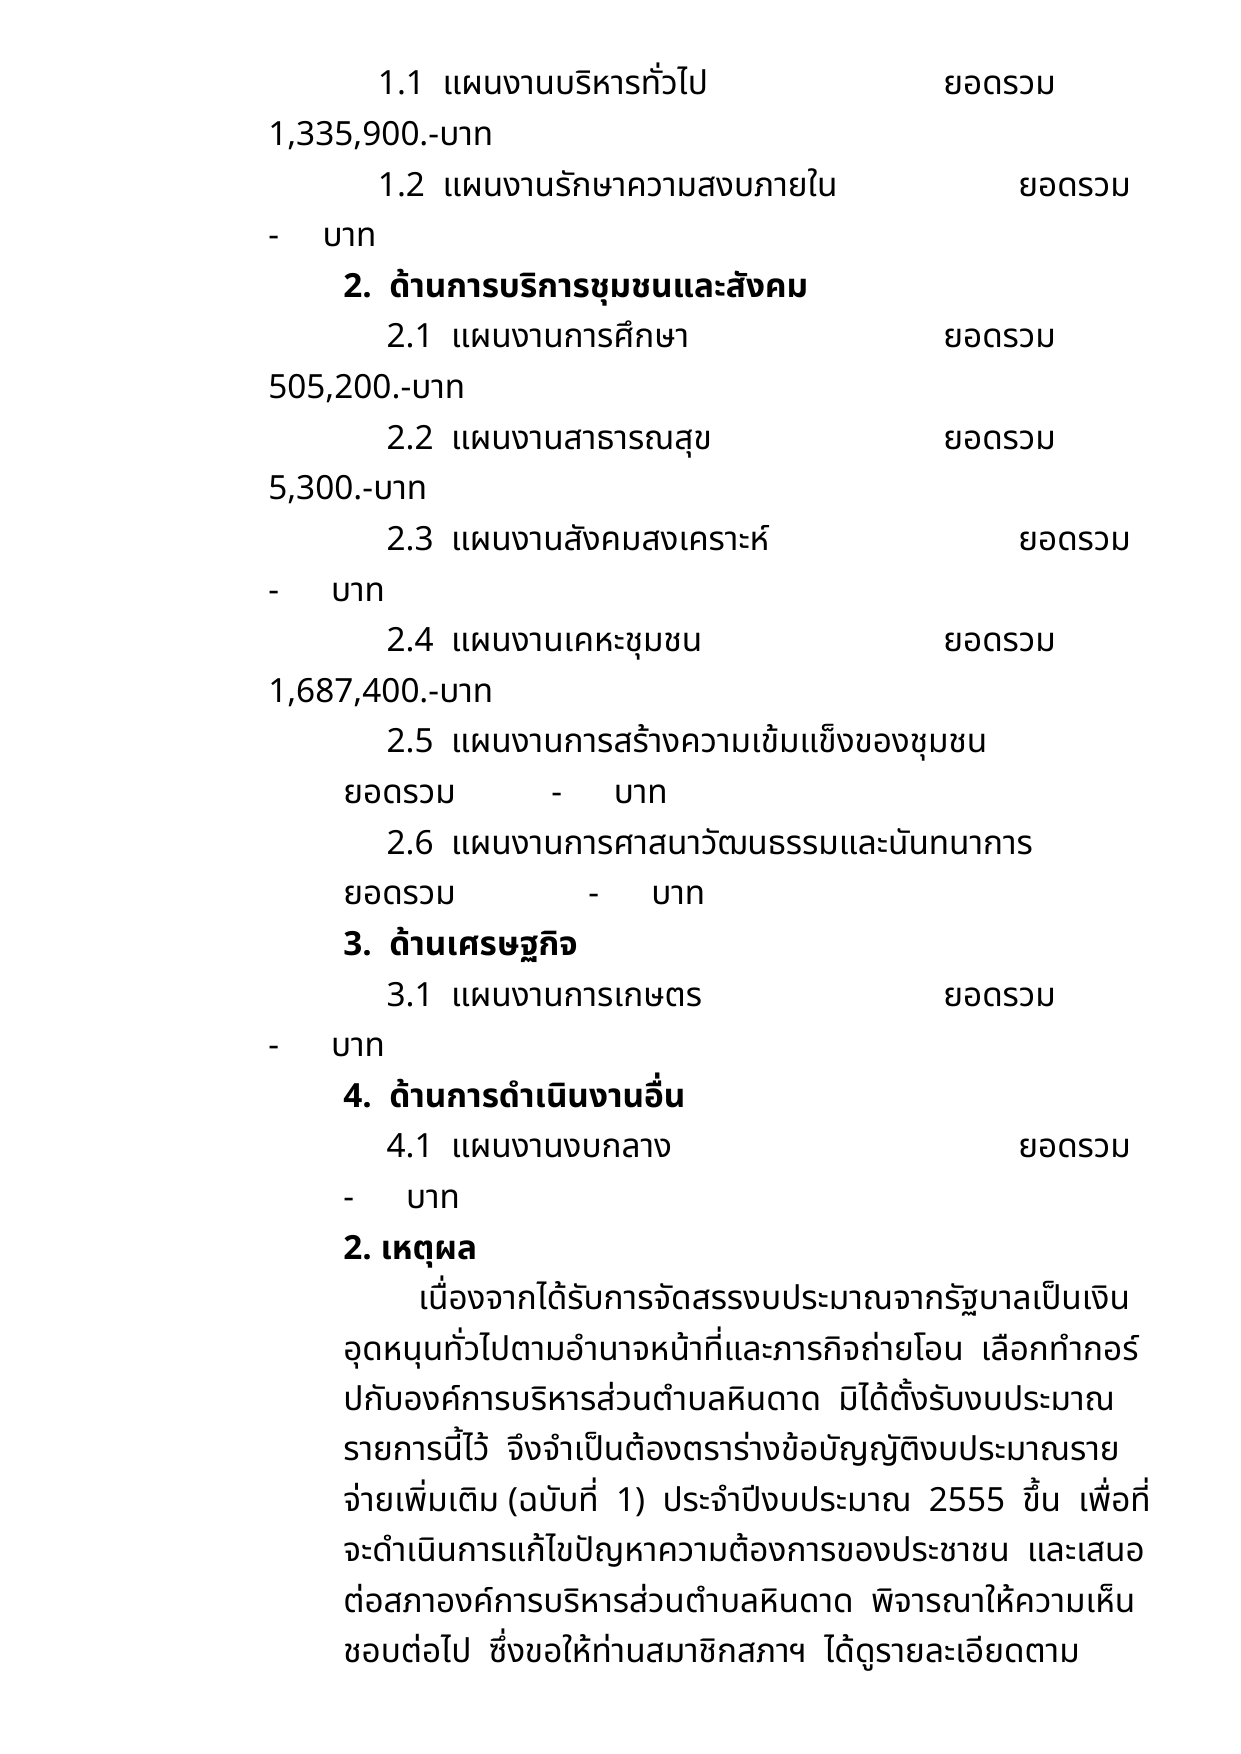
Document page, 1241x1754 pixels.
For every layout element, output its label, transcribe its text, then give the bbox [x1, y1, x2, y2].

text 4. ด้านการดำเนินงานอื่น [268, 1072, 1152, 1122]
text 3.1 แผนงานการเกษตร ยอดรวม - บาท [268, 970, 1152, 1072]
text 2. ด้านการบริการชุมชนและสังคม [268, 262, 1152, 312]
text 1.2 แผนงานรักษาความสงบภายใน ยอดรวม - บาท [268, 160, 1152, 262]
text 2. เหตุผล [343, 1223, 1152, 1274]
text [343, 1274, 1152, 1678]
text 2.1 แผนงานการศึกษา ยอดรวม 505,200.-บาท [268, 312, 1152, 413]
text 2.6 แผนงานการศาสนาวัฒนธรรมและนันทนาการ ยอดรวม - บาท [268, 818, 1152, 920]
text 2.5 แผนงานการสร้างความเข้มแข็งของชุมชน ยอดรวม - บาท [268, 717, 1152, 818]
text 2.3 แผนงานสังคมสงเคราะห์ ยอดรวม - บาท [268, 515, 1152, 616]
text 3. ด้านเศรษฐกิจ [268, 920, 1152, 970]
text 2.2 แผนงานสาธารณสุข ยอดรวม 5,300.-บาท [268, 413, 1152, 515]
text 2.4 แผนงานเคหะชุมชน ยอดรวม 1,687,400.-บาท [268, 616, 1152, 717]
text 1.1 แผนงานบริหารทั่วไป ยอดรวม 1,335,900.-บาท [268, 59, 1152, 160]
text 4.1 แผนงานงบกลาง ยอดรวม - บาท [343, 1122, 1152, 1223]
